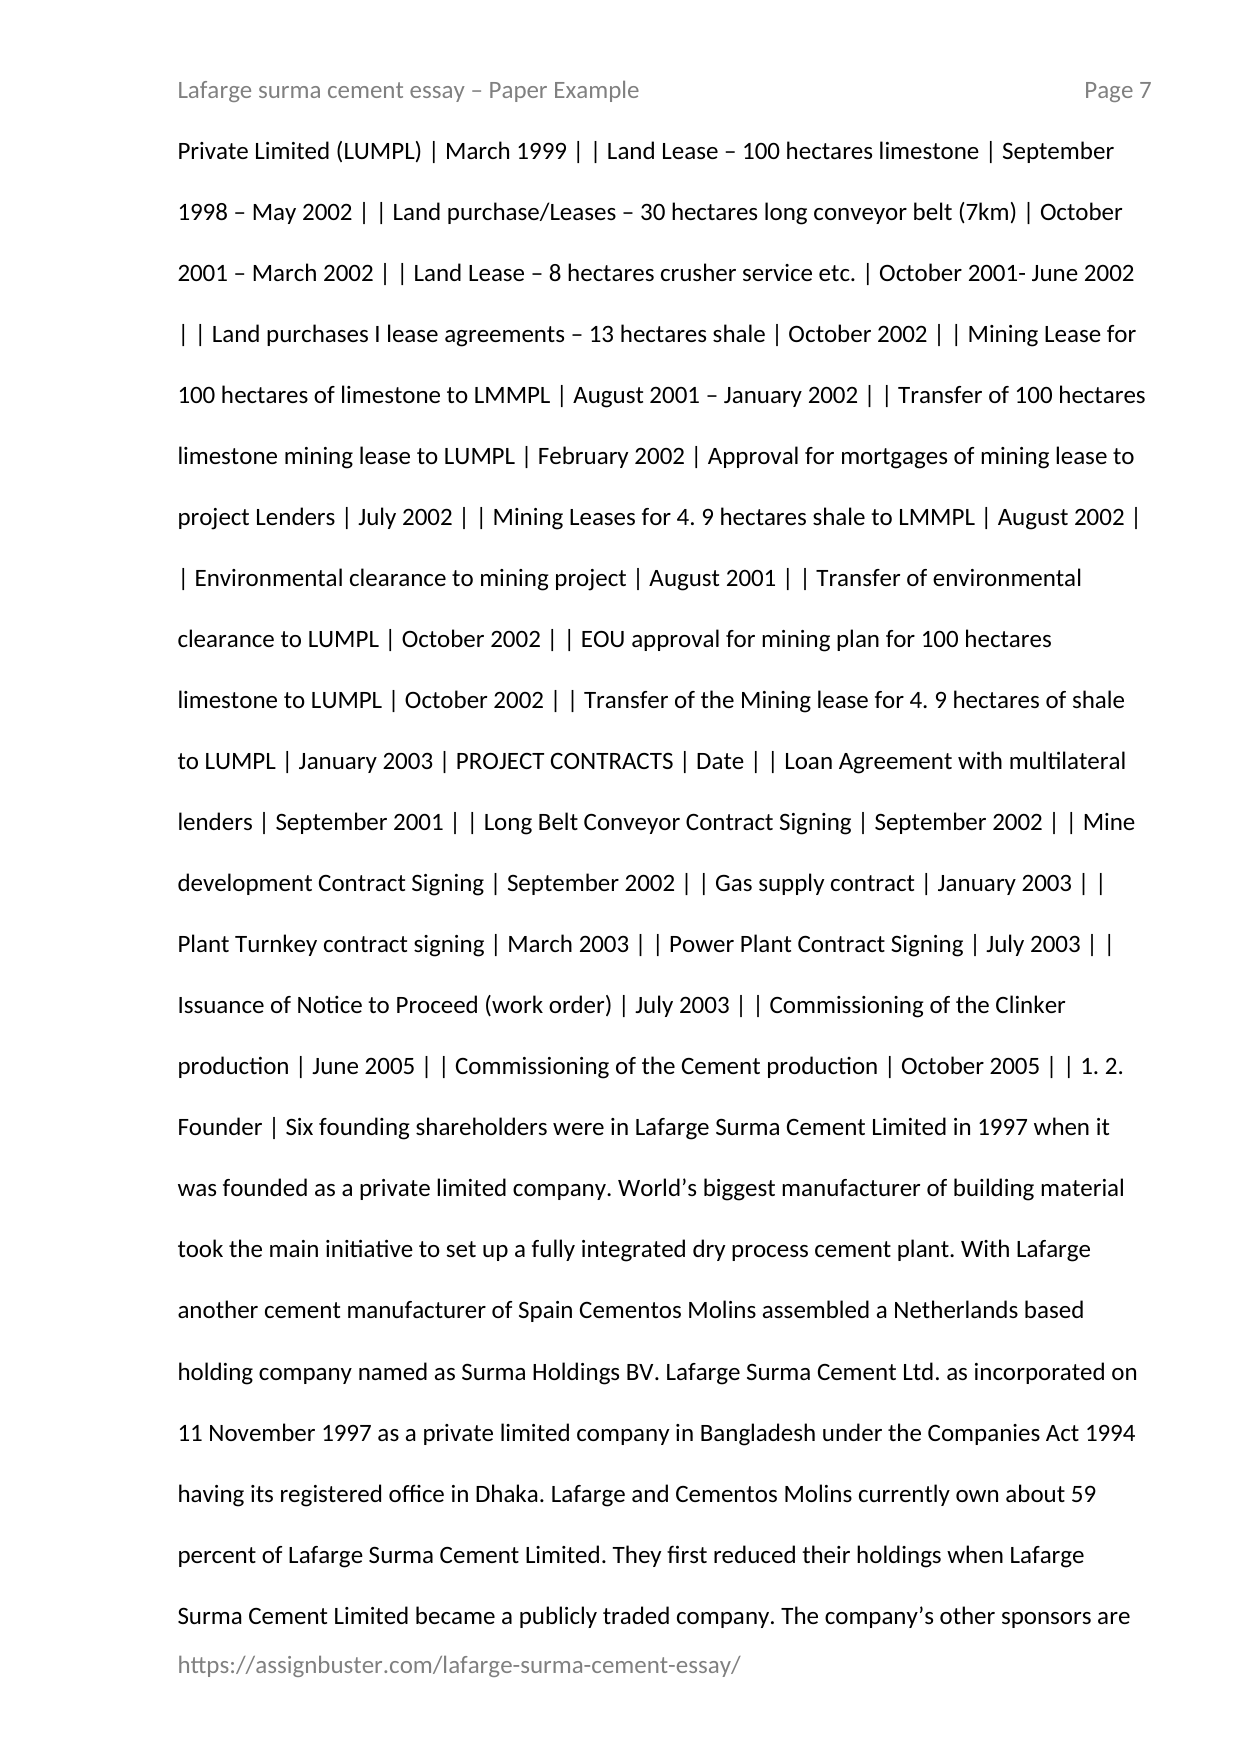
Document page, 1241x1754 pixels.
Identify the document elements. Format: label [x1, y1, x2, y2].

text [177, 135, 1152, 1630]
